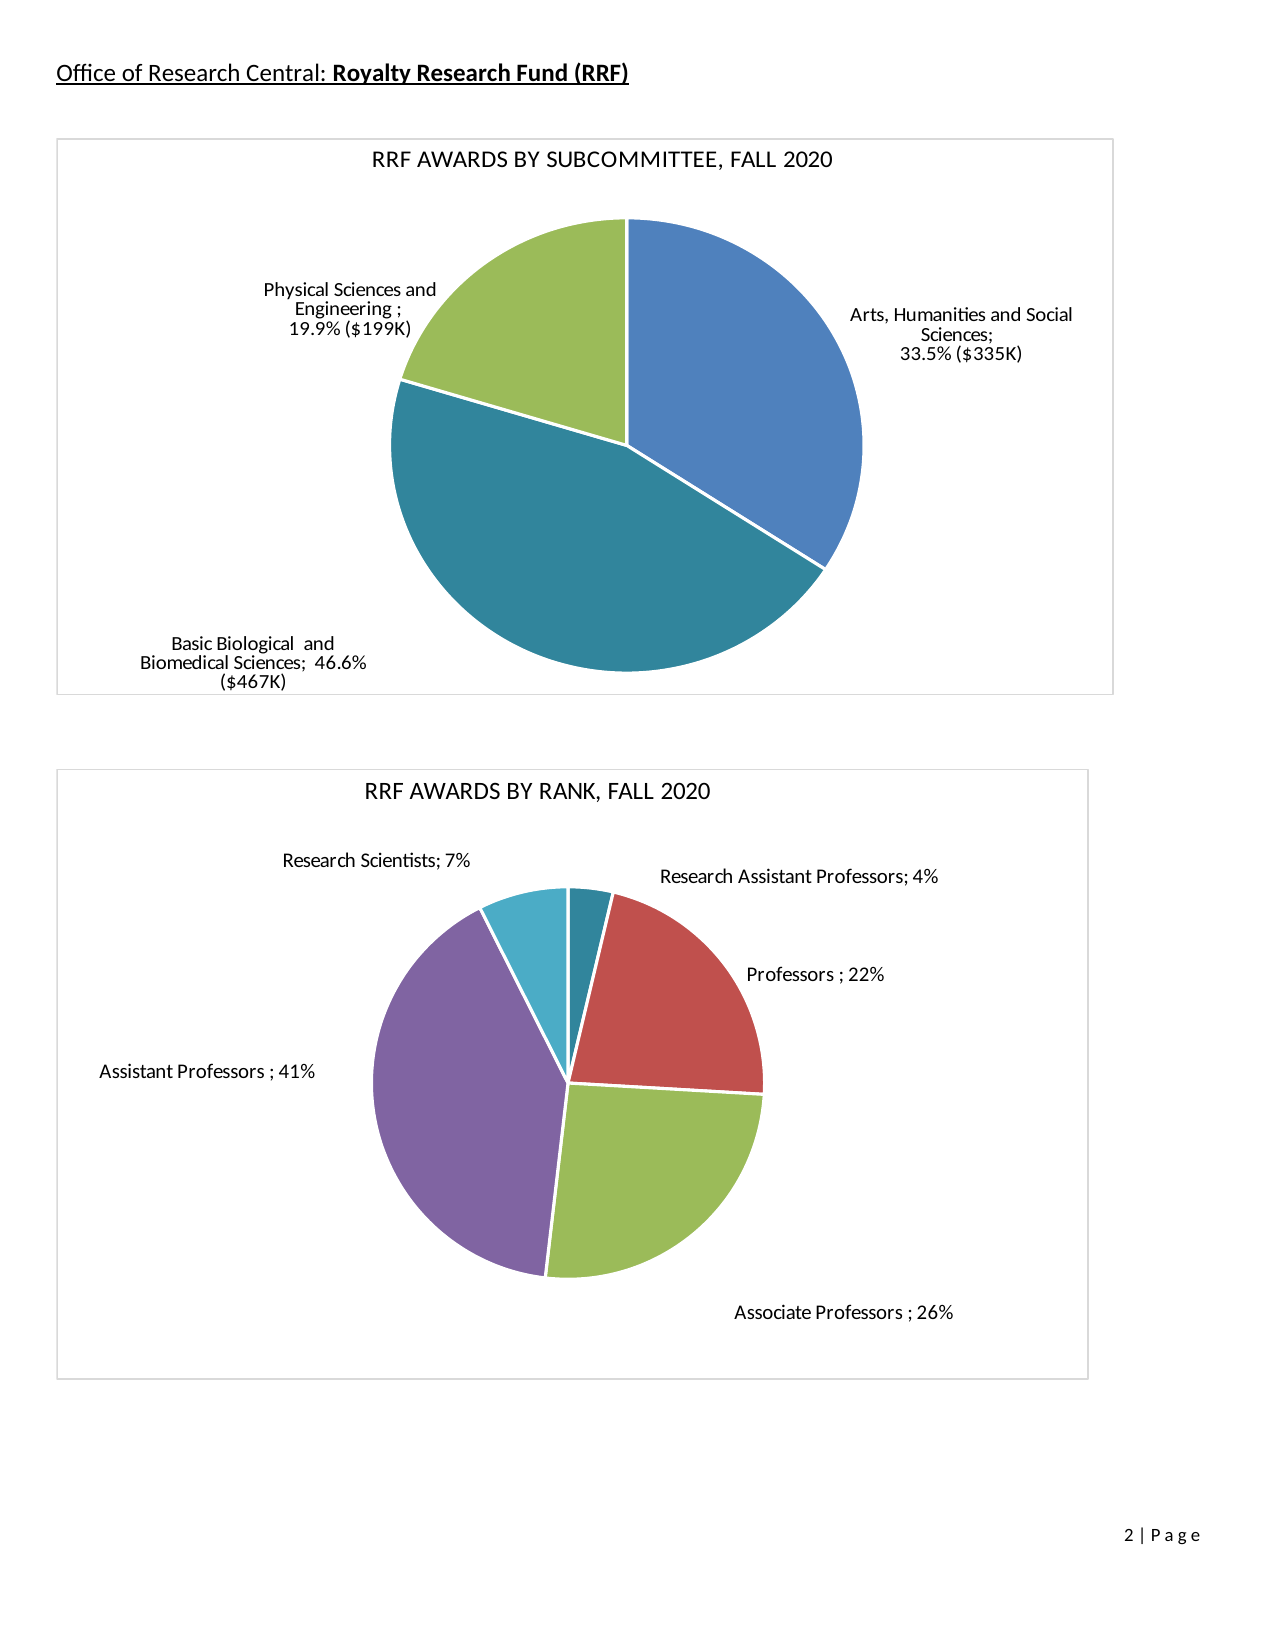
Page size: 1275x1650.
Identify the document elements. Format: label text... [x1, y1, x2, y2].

text Office of Research Central: Royalty Research Fund (RRF) [56, 57, 1200, 87]
